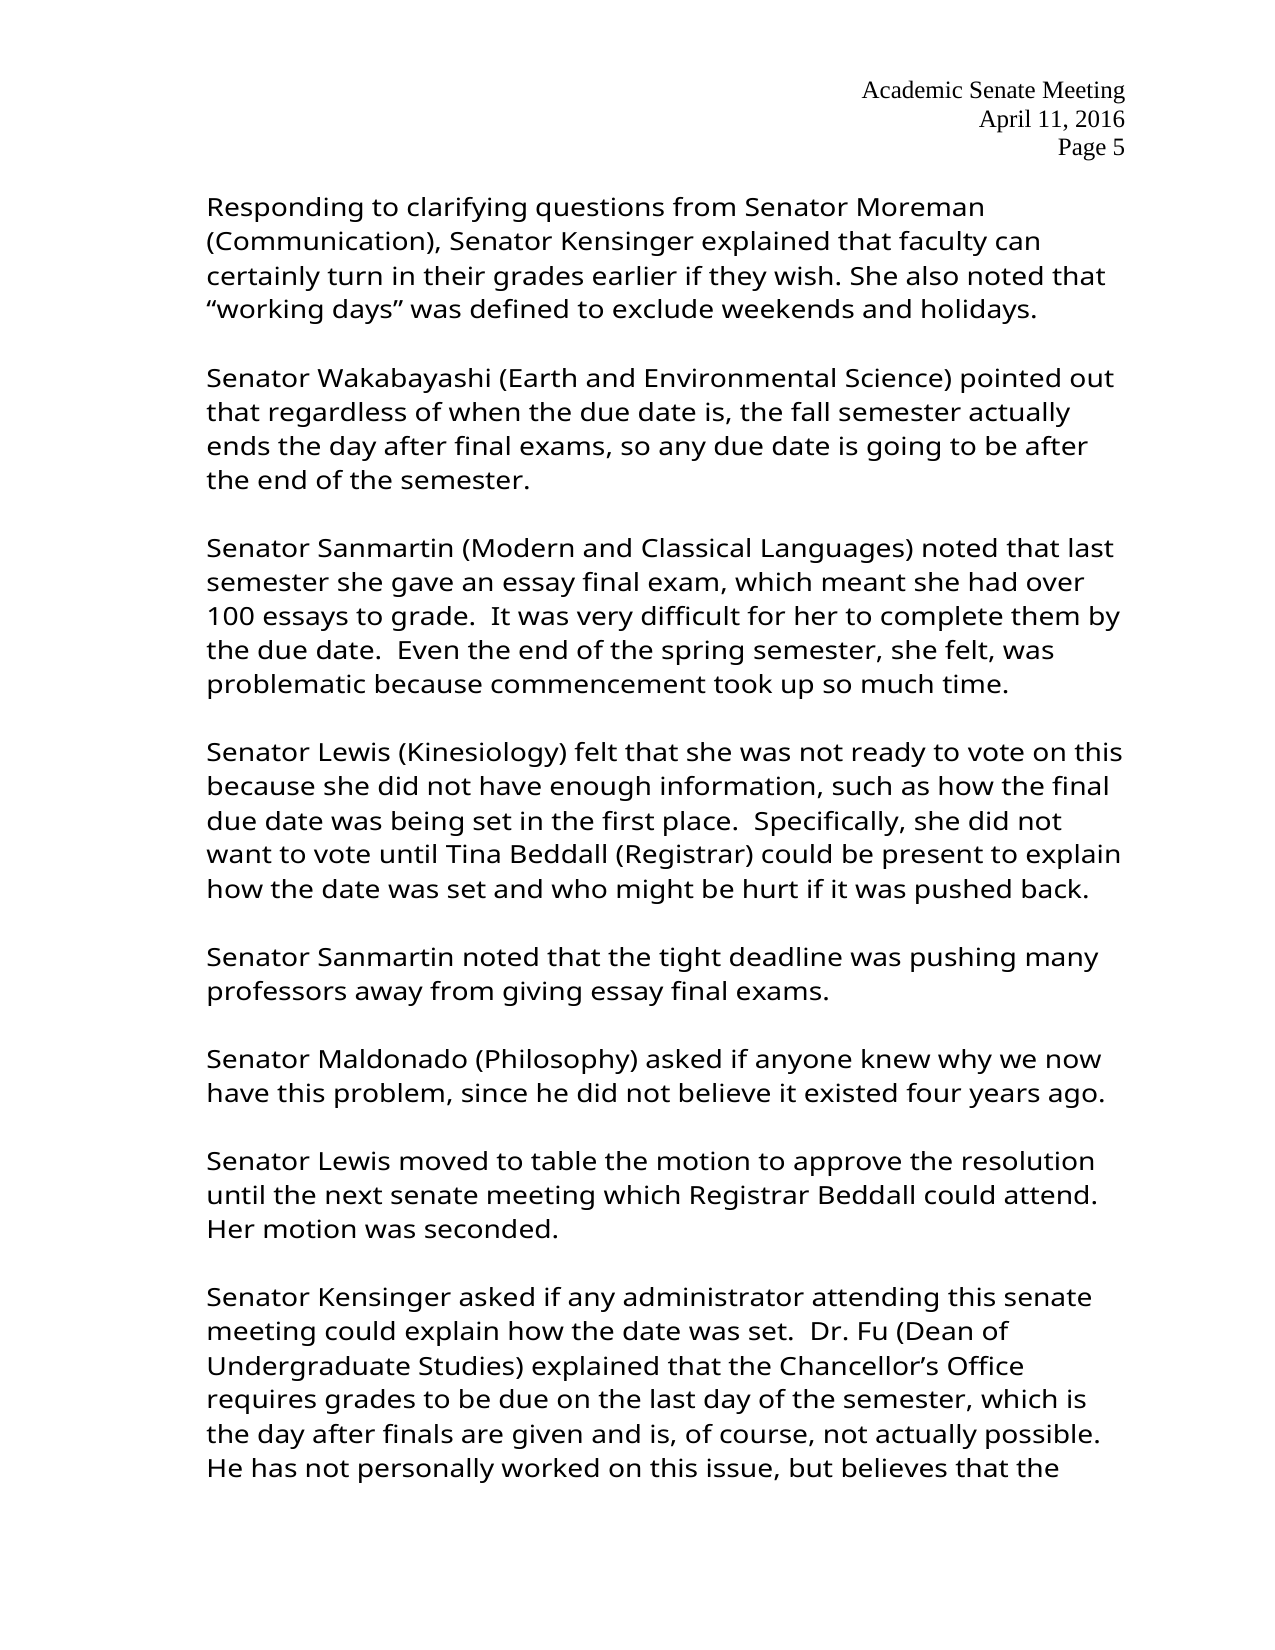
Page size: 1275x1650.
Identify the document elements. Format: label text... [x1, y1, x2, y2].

list Senator Sanmartin noted that the tight deadline was pushing many professors away from giving essay final exams. [206, 939, 1125, 1007]
list Responding to clarifying questions from Senator Moreman (Communication), Senator Kensinger explained that faculty can certainly turn in their grades earlier if they wish. She also noted that “working days” was defined to exclude weekends and holidays. [206, 190, 1125, 326]
list Senator Sanmartin (Modern and Classical Languages) noted that last semester she gave an essay final exam, which meant she had over 100 essays to grade. It was very difficult for her to complete them by the due date. Even the end of the spring semester, she felt, was problematic because commencement took up so much time. [206, 531, 1125, 701]
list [206, 1280, 1125, 1484]
list Senator Lewis moved to table the motion to approve the resolution until the next senate meeting which Registrar Beddall could attend. Her motion was seconded. [206, 1144, 1125, 1246]
list Senator Lewis (Kinesiology) felt that she was not ready to vote on this because she did not have enough information, such as how the final due date was being set in the first place. Specifically, she did not want to vote until Tina Beddall (Registrar) could be present to explain how the date was set and who might be hurt if it was pushed back. [206, 735, 1125, 905]
list Senator Wakabayashi (Earth and Environmental Science) pointed out that regardless of when the due date is, the fall semester actually ends the day after final exams, so any due date is going to be after the end of the semester. [206, 360, 1125, 497]
list Senator Maldonado (Philosophy) asked if anyone knew why we now have this problem, since he did not believe it existed four years ago. [206, 1042, 1125, 1110]
